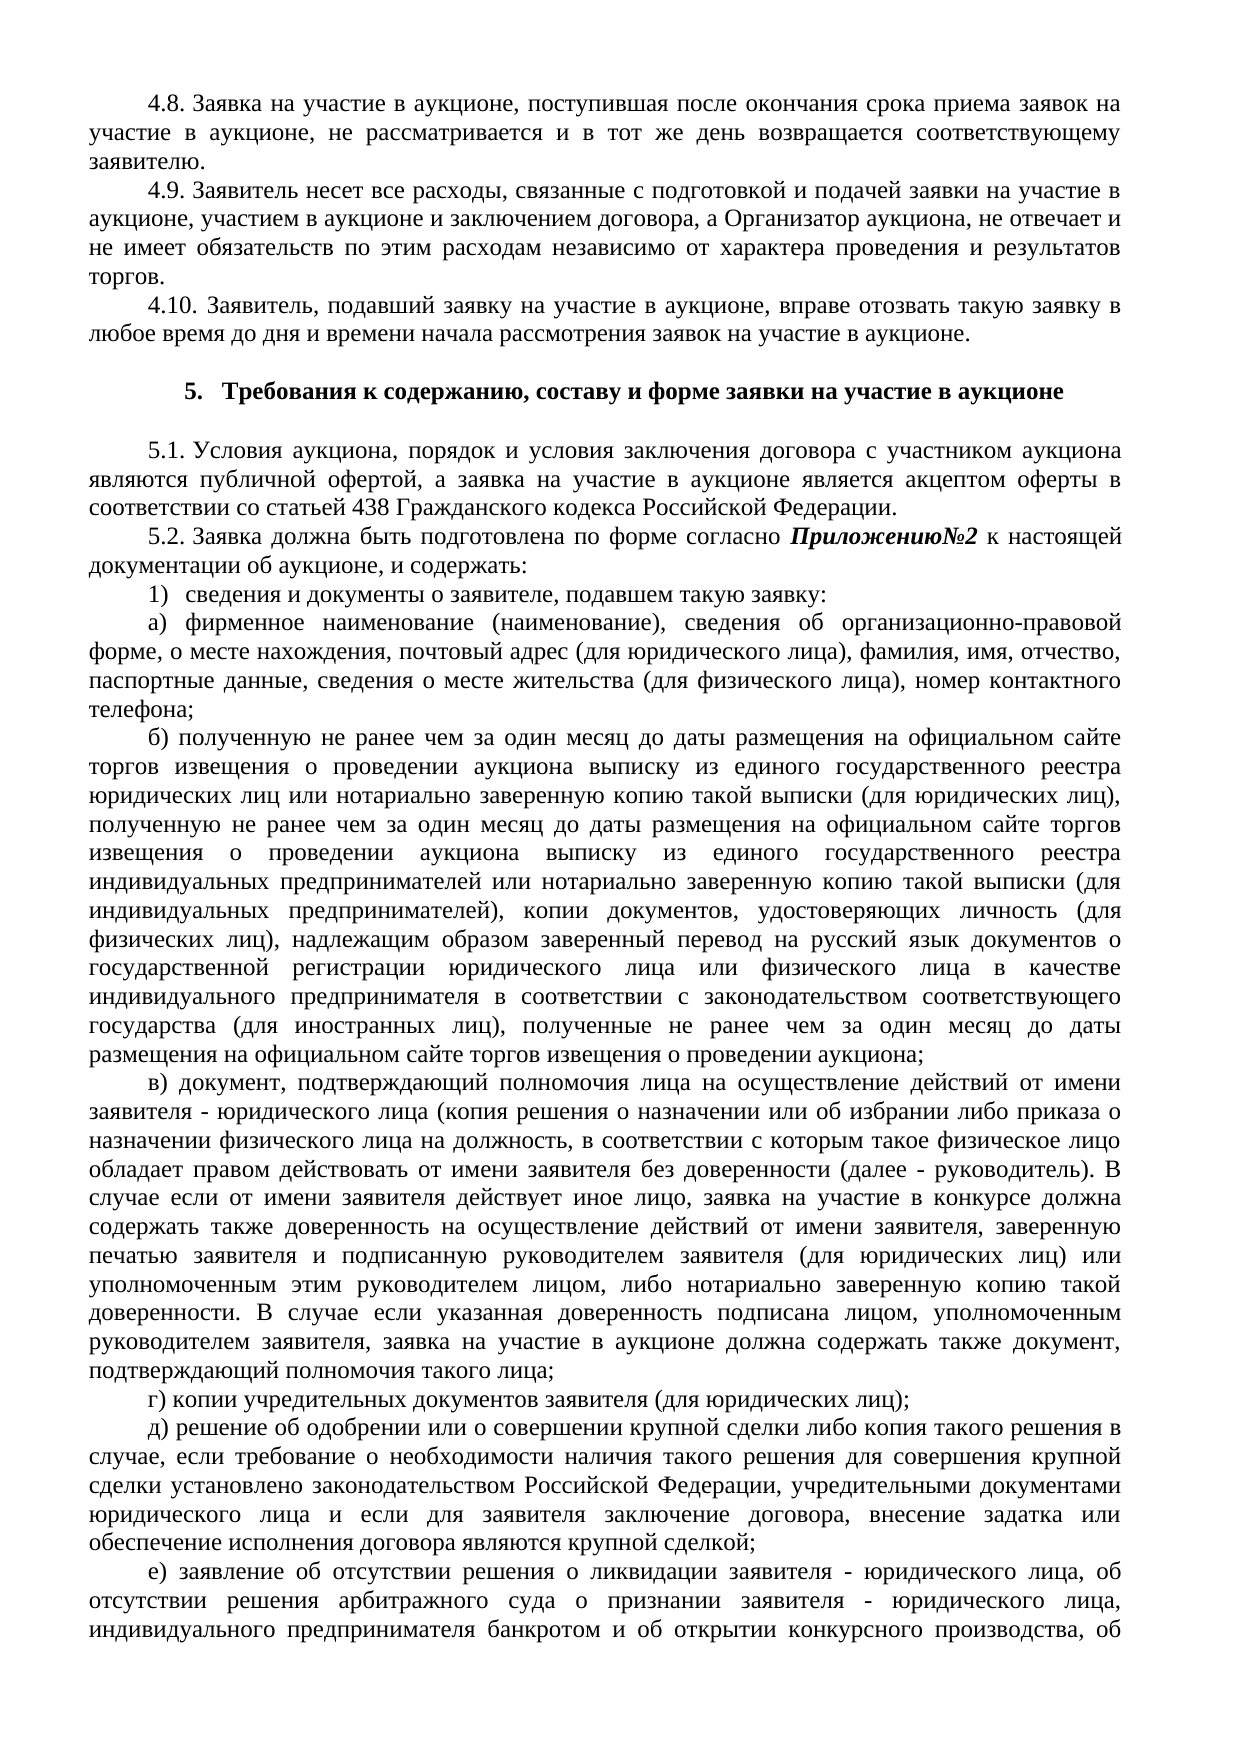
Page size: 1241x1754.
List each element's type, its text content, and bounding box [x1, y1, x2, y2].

list Условия аукциона, порядок и условия заключения договора с участником аукциона являются публичной офертой, а заявка на участие в аукционе является акцептом оферты в соответствии со статьей 438 Гражданского кодекса Российской Федерации. [88, 435, 1122, 521]
text в) документ, подтверждающий полномочия лица на осуществление действий от имени заявителя - юридического лица (копия решения о назначении или об избрании либо приказа о назначении физического лица на должность, в соответствии с которым такое физическое лицо обладает правом действовать от имени заявителя без доверенности (далее - руководитель). В случае если от имени заявителя действует иное лицо, заявка на участие в конкурсе должна содержать также доверенность на осуществление действий от имени заявителя, заверенную печатью заявителя и подписанную руководителем заявителя (для юридических лиц) или уполномоченным этим руководителем лицом, либо нотариально заверенную копию такой доверенности. В случае если указанная доверенность подписана лицом, уполномоченным руководителем заявителя, заявка на участие в аукционе должна содержать также документ, подтверждающий полномочия такого лица; [88, 1067, 1122, 1384]
text д) решение об одобрении или о совершении крупной сделки либо копия такого решения в случае, если требование о необходимости наличия такого решения для совершения крупной сделки установлено законодательством Российской Федерации, учредительными документами юридического лица и если для заявителя заключение договора, внесение задатка или обеспечение исполнения договора являются крупной сделкой; [88, 1412, 1122, 1556]
list Заявитель, подавший заявку на участие в аукционе, вправе отозвать такую заявку в любое время до дня и времени начала рассмотрения заявок на участие в аукционе. [88, 290, 1122, 347]
text г) копии учредительных документов заявителя (для юридических лиц); [88, 1384, 1122, 1412]
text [88, 1556, 1122, 1642]
text б) полученную не ранее чем за один месяц до даты размещения на официальном сайте торгов извещения о проведении аукциона выписку из единого государственного реестра юридических лиц или нотариально заверенную копию такой выписки (для юридических лиц), полученную не ранее чем за один месяц до даты размещения на официальном сайте торгов извещения о проведении аукциона выписку из единого государственного реестра индивидуальных предпринимателей или нотариально заверенную копию такой выписки (для индивидуальных предпринимателей), копии документов, удостоверяющих личность (для физических лиц), надлежащим образом заверенный перевод на русский язык документов о государственной регистрации юридического лица или физического лица в качестве индивидуального предпринимателя в соответствии с законодательством соответствующего государства (для иностранных лиц), полученные не ранее чем за один месяц до даты размещения на официальном сайте торгов извещения о проведении аукциона; [88, 722, 1122, 1067]
list сведения и документы о заявителе, подавшем такую заявку: [148, 579, 1122, 607]
subtitle Требования к содержанию, составу и форме заявки на участие в аукционе [126, 376, 1122, 405]
list Заявитель несет все расходы, связанные с подготовкой и подачей заявки на участие в аукционе, участием в аукционе и заключением договора, а Организатор аукциона, не отвечает и не имеет обязательств по этим расходам независимо от характера проведения и результатов торгов. [88, 175, 1122, 290]
text а) фирменное наименование (наименование), сведения об организационно-правовой форме, о месте нахождения, почтовый адрес (для юридического лица), фамилия, имя, отчество, паспортные данные, сведения о месте жительства (для физического лица), номер контактного телефона; [88, 607, 1122, 722]
list Заявка должна быть подготовлена по форме согласно Приложению№2 к настоящей документации об аукционе, и содержать: [88, 521, 1122, 579]
list Заявка на участие в аукционе, поступившая после окончания срока приема заявок на участие в аукционе, не рассматривается и в тот же день возвращается соответствующему заявителю. [88, 88, 1122, 175]
